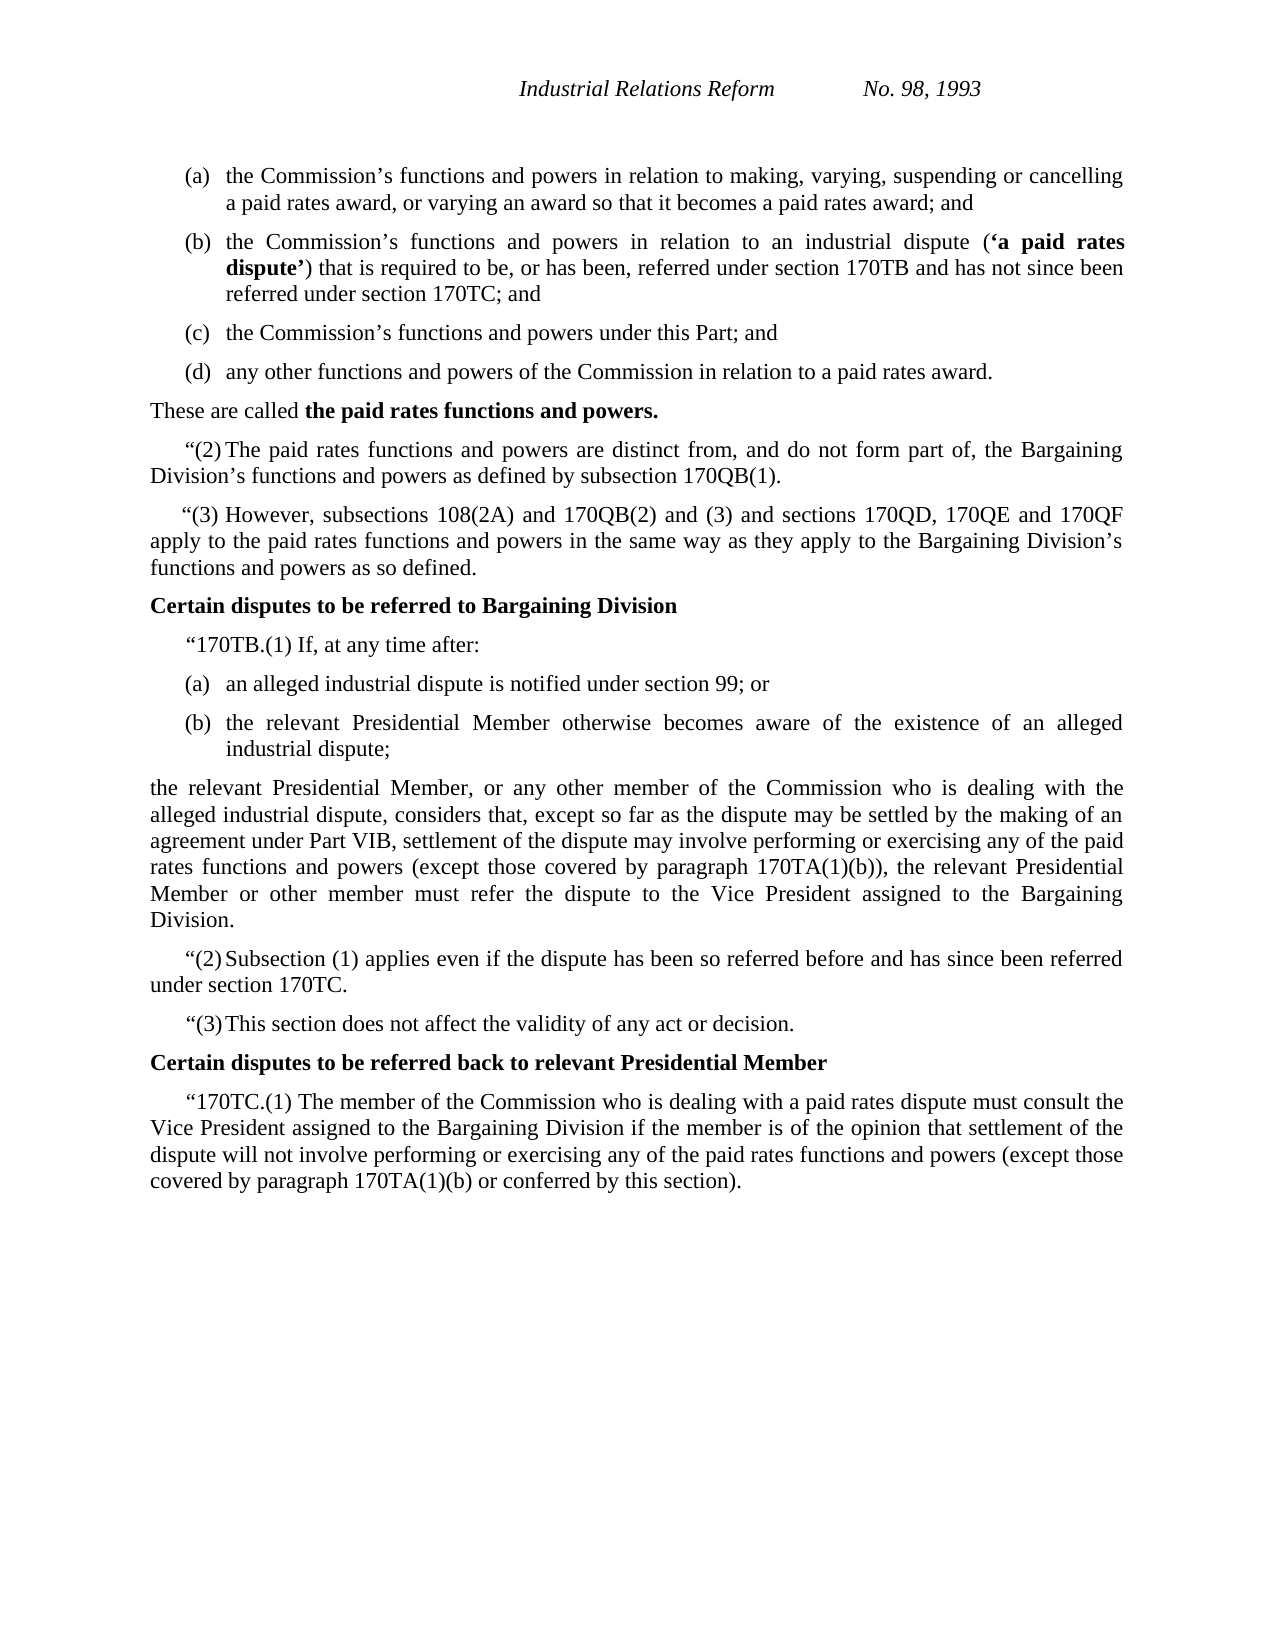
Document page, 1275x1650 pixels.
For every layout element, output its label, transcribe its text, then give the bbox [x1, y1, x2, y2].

text the relevant Presidential Member, or any other member of the Commission who is dealing with the alleged industrial dispute, considers that, except so far as the dispute may be settled by the making of an agreement under Part VIB, settlement of the dispute may involve performing or exercising any of the paid rates functions and powers (except those covered by paragraph 170TA(1)(b)), the relevant Presidential Member or other member must refer the dispute to the Vice President assigned to the Bargaining Division. [150, 774, 1125, 932]
text (b) the relevant Presidential Member otherwise becomes aware of the existence of an alleged industrial dispute; [184, 709, 1125, 762]
text “(3) This section does not affect the validity of any act or decision. [186, 1010, 1125, 1037]
text “170TB.(1) If, at any time after: [186, 631, 1125, 658]
text Certain disputes to be referred back to relevant Presidential Member [150, 1049, 1125, 1075]
text These are called the paid rates functions and powers. [150, 397, 1125, 423]
text (a) an alleged industrial dispute is notified under section 99; or [184, 670, 1125, 697]
text “(2) Subsection (1) applies even if the dispute has been so referred before and has since been referred under section 170TC. [150, 945, 1125, 998]
text Certain disputes to be referred to Bargaining Division [150, 593, 1125, 619]
text “170TC.(1) The member of the Commission who is dealing with a paid rates dispute must consult the Vice President assigned to the Bargaining Division if the member is of the opinion that settlement of the dispute will not involve performing or exercising any of the paid rates functions and powers (except those covered by paragraph 170TA(1)(b) or conferred by this section). [150, 1088, 1125, 1193]
text (a) the Commission’s functions and powers in relation to making, varying, suspending or cancelling a paid rates award, or varying an award so that it becomes a paid rates award; and [184, 162, 1125, 215]
text “(2) The paid rates functions and powers are distinct from, and do not form part of, the Bargaining Division’s functions and powers as defined by subsection 170QB(1). [150, 436, 1125, 488]
text (c) the Commission’s functions and powers under this Part; and [184, 319, 1125, 346]
text “(3) However, subsections 108(2A) and 170QB(2) and (3) and sections 170QD, 170QE and 170QF apply to the paid rates functions and powers in the same way as they apply to the Bargaining Division’s functions and powers as so defined. [150, 501, 1125, 580]
text (b) the Commission’s functions and powers in relation to an industrial dispute (‘a paid rates dispute’) that is required to be, or has been, referred under section 170TB and has not since been referred under section 170TC; and [184, 228, 1125, 307]
text (d) any other functions and powers of the Commission in relation to a paid rates award. [184, 358, 1125, 384]
